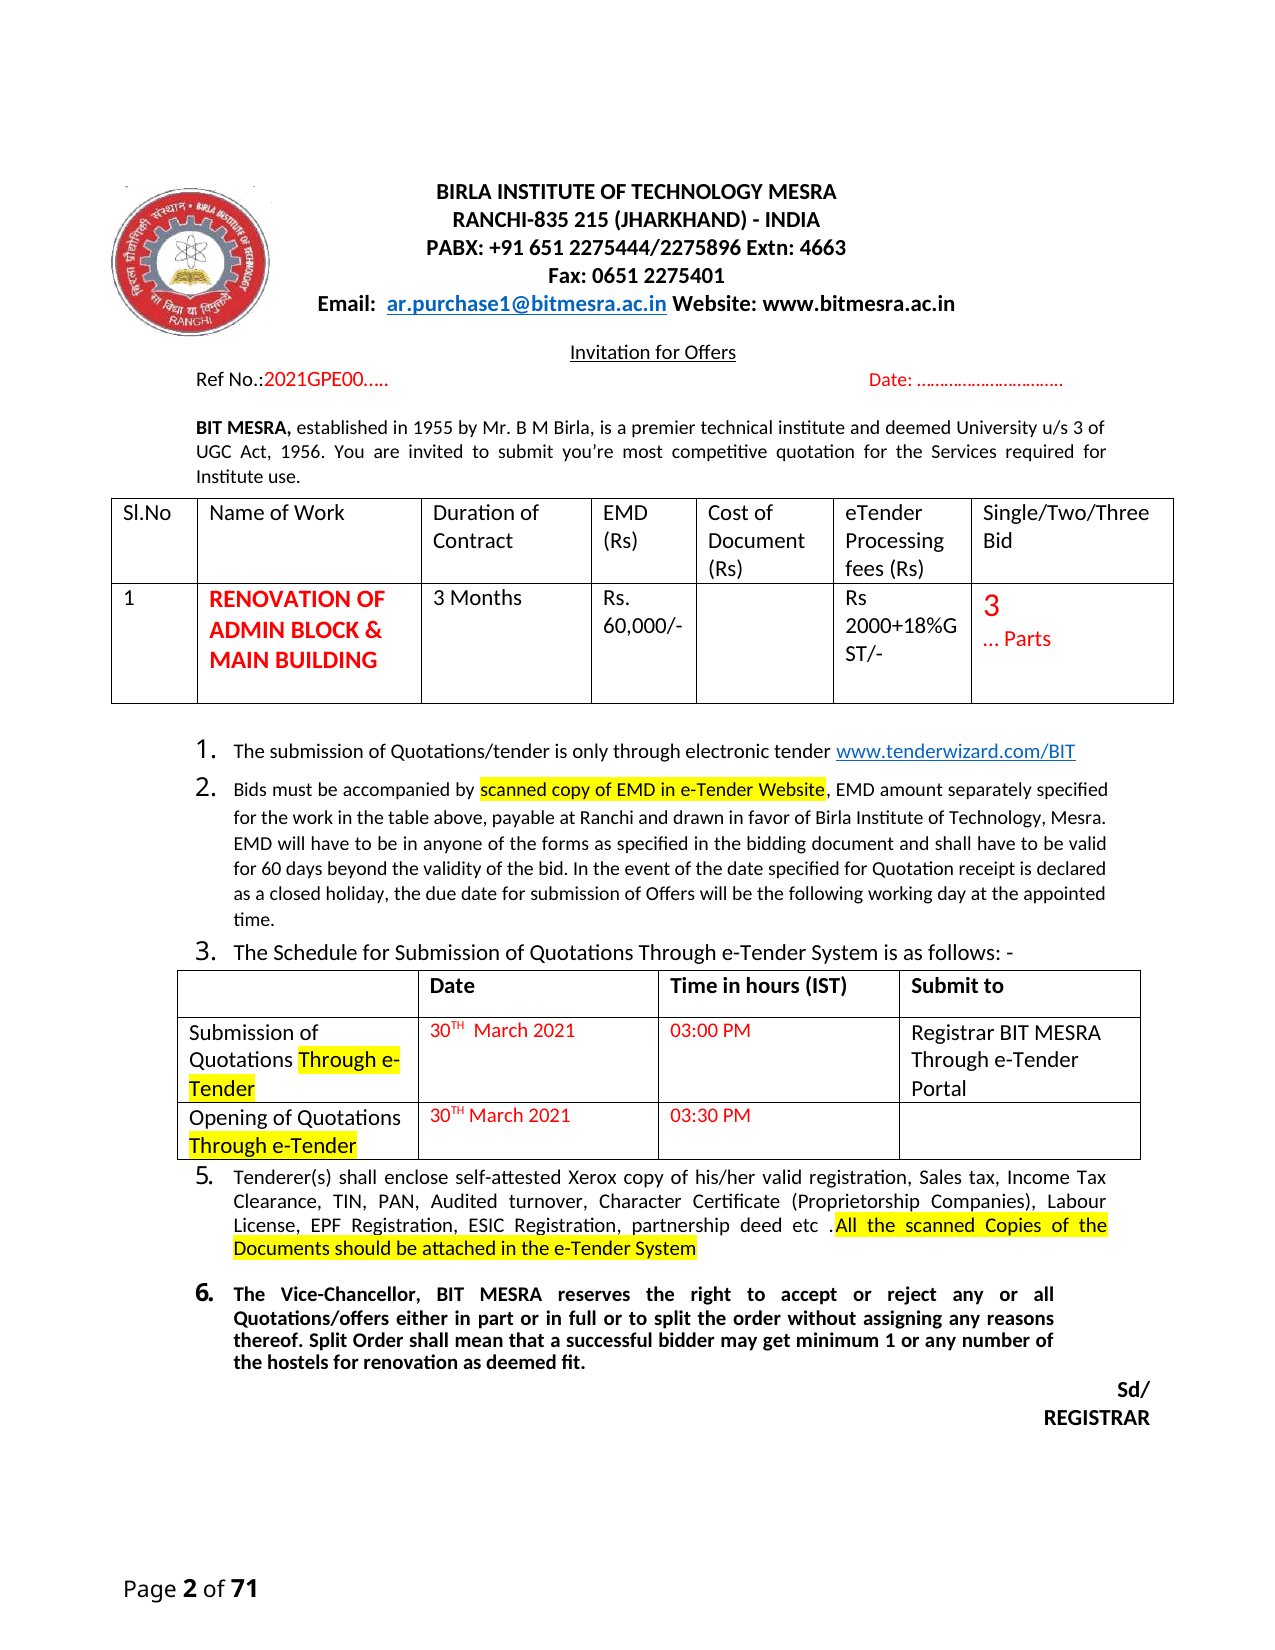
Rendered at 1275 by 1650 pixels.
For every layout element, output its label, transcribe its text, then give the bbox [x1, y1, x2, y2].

table_header EMD (Rs) [592, 499, 696, 582]
text RANCHI-835 215 (JHARKHAND) - INDIA [272, 206, 1150, 233]
table_cell Registrar BIT MESRA Through e-Tender Portal [900, 1018, 1140, 1102]
table_header Cost of Document (Rs) [697, 499, 833, 582]
table_cell 03:30 PM [659, 1103, 899, 1159]
table_cell Rs. 60,000/- [592, 584, 696, 703]
list The Vice-Chancellor, BIT MESRA reserves the right to accept or reject any or all Quotations/offers either in part or in full or to split the order without assigning any reasons thereof. Split Order shall mean that a successful bidder may get minimum 1 or any number of the hostels for renovation as deemed fit. [195, 1278, 1056, 1375]
table_header Time in hours (IST) [659, 971, 899, 1017]
table_cell [900, 1103, 1140, 1159]
table_cell Opening of Quotations Through e-Tender [178, 1103, 418, 1159]
text BIT MESRA, established in 1955 by Mr. B M Birla, is a premier technical institute and deemed University u/s 3 of UGC Act, 1956. You are invited to submit you’re most competitive quotation for the Services required for Institute use. [196, 415, 1108, 488]
text Email: ar.purchase1@bitmesra.ac.in Website: www.bitmesra.ac.in [272, 289, 1150, 318]
table_cell 3 … Parts [972, 584, 1173, 703]
text Sd/ [123, 1375, 1150, 1403]
table_header Date [419, 971, 658, 1017]
table_cell 1 [112, 584, 197, 703]
table_header eTender Processing fees (Rs) [834, 499, 971, 582]
picture [111, 186, 272, 337]
list Bids must be accompanied by scanned copy of EMD in e-Tender Website, EMD amount separately specified for the work in the table above, payable at Ranchi and drawn in favor of Birla Institute of Technology, Mesra. EMD will have to be in anyone of the forms as specified in the bidding document and shall have to be valid for 60 days beyond the validity of the bid. In the event of the date specified for Quotation receipt is declared as a closed holiday, the due date for submission of Offers will be the following working day at the appointed time. [195, 769, 1109, 931]
table_header Duration of Contract [422, 499, 591, 582]
table_cell [697, 584, 833, 703]
table_cell Submission of Quotations Through e-Tender [178, 1018, 418, 1102]
table_cell 03:00 PM [659, 1018, 899, 1102]
table_header Single/Two/Three Bid [972, 499, 1173, 582]
text BIRLA INSTITUTE OF TECHNOLOGY MESRA [123, 177, 1150, 206]
list The Schedule for Submission of Quotations Through e-Tender System is as follows: - [195, 933, 1109, 968]
table_header Name of Work [198, 499, 421, 582]
table_cell 30TH March 2021 [419, 1103, 658, 1159]
table_cell 30TH March 2021 [419, 1018, 658, 1102]
text Ref No.:2021GPE00….. Date: ………………………….. [196, 365, 1150, 392]
list The submission of Quotations/tender is only through electronic tender www.tenderwizard.com/BIT [195, 731, 1109, 766]
table_cell 3 Months [422, 584, 591, 703]
table_header Sl.No [112, 499, 197, 582]
text Invitation for Offers [204, 339, 1102, 364]
text PABX: +91 651 2275444/2275896 Extn: 4663 [272, 233, 1150, 262]
table_cell Rs 2000+18%GST/- [834, 584, 971, 703]
text Fax: 0651 2275401 [272, 262, 1150, 289]
table_header Submit to [900, 971, 1140, 1017]
table_cell RENOVATION OF ADMIN BLOCK & MAIN BUILDING [198, 584, 421, 703]
text REGISTRAR [123, 1403, 1150, 1431]
table_header [178, 971, 418, 1017]
list Tenderer(s) shall enclose self-attested Xerox copy of his/her valid registration, Sales tax, Income Tax Clearance, TIN, PAN, Audited turnover, Character Certificate (Proprietorship Companies), Labour License, EPF Registration, ESIC Registration, partnership deed etc .All the scanned Copies of the Documents should be attached in the e-Tender System [195, 1160, 1108, 1260]
